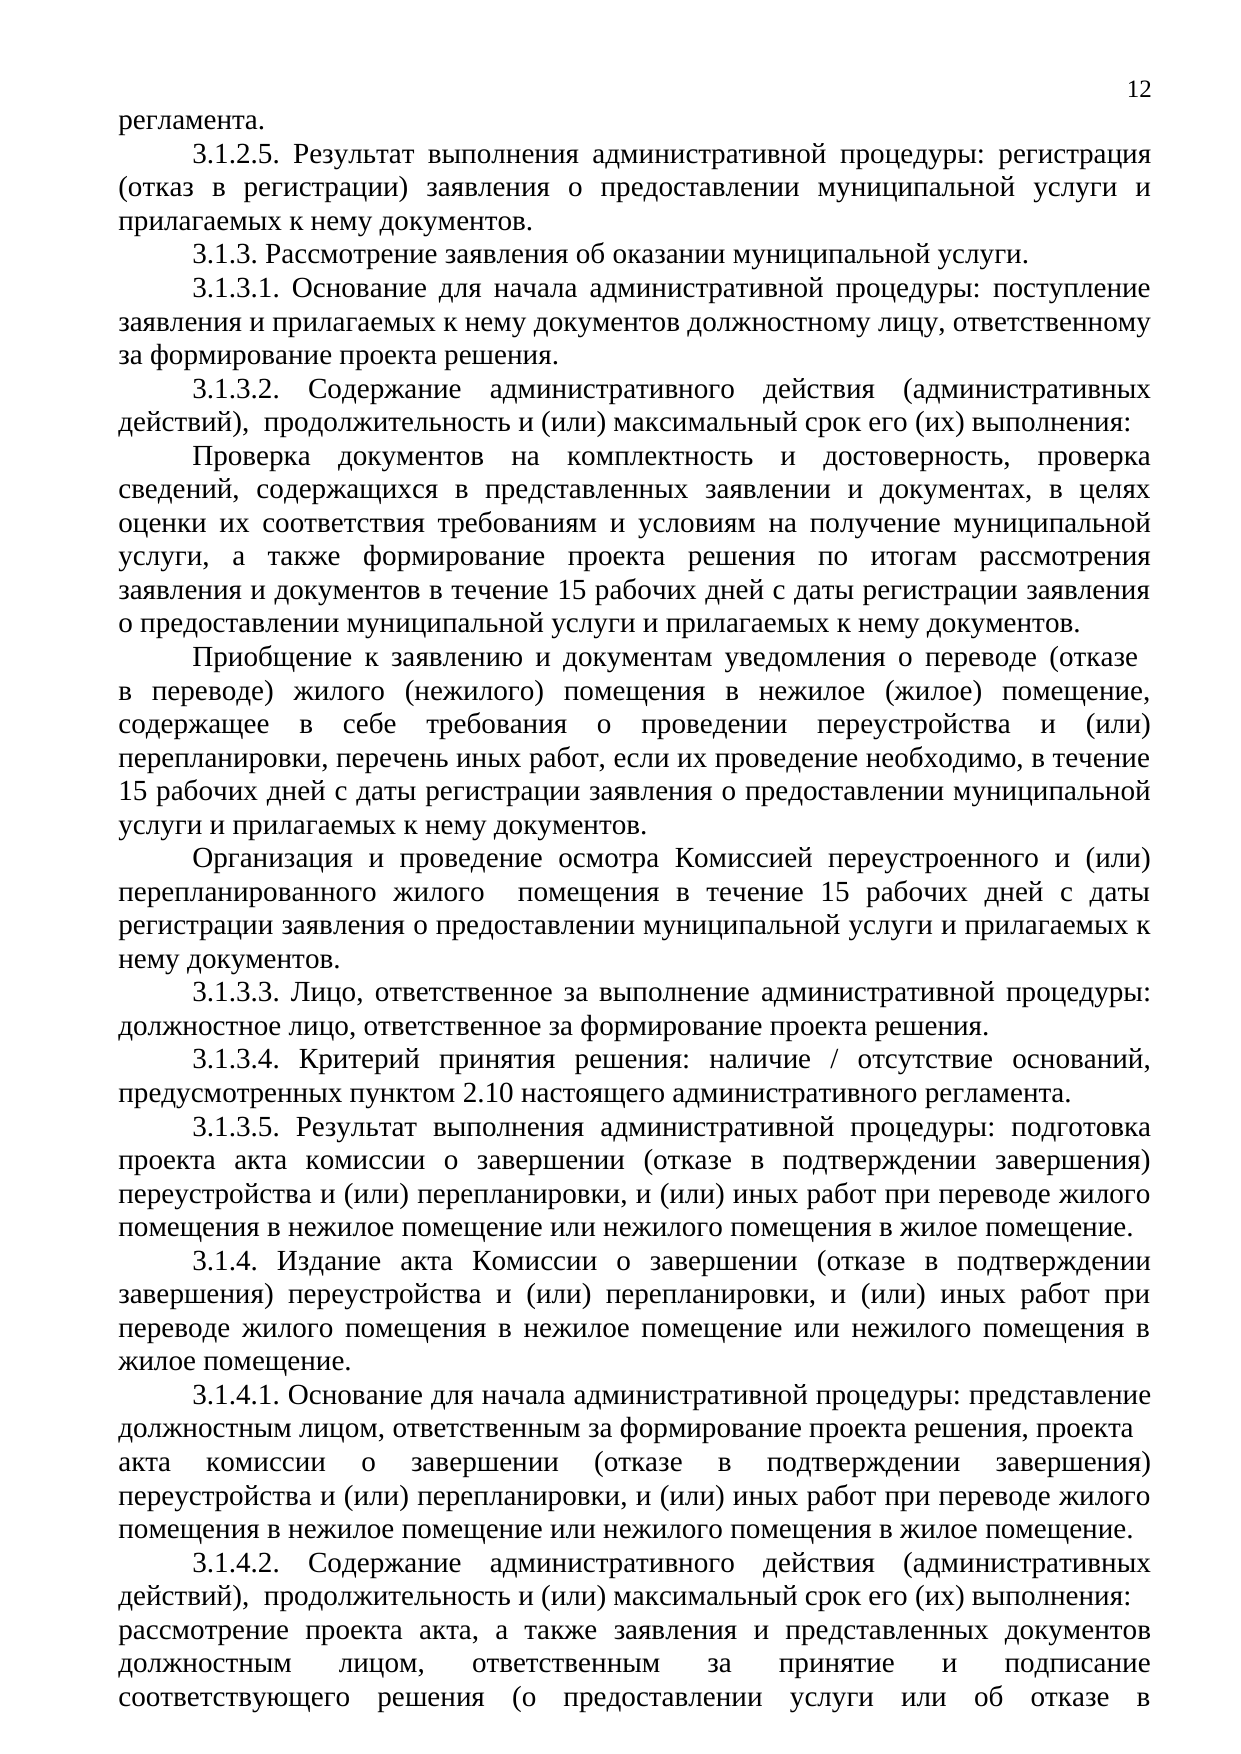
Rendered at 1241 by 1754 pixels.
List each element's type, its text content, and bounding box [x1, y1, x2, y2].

title 3.1.2.5. Результат выполнения административной процедуры: регистрация (отказ в регистрации) заявления о предоставлении муниципальной услуги и прилагаемых к нему документов. [118, 136, 1152, 237]
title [118, 102, 1152, 136]
title акта комиссии о завершении (отказе в подтверждении завершения) переустройства и (или) перепланировки, и (или) иных работ при переводе жилого помещения в нежилое помещение или нежилого помещения в жилое помещение. [118, 1444, 1152, 1545]
text 3.1.3.3. Лицо, ответственное за выполнение административной процедуры: должностное лицо, ответственное за формирование проекта решения. [118, 974, 1152, 1042]
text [118, 1612, 1152, 1712]
text 3.1.3.2. Содержание административного действия (административных действий), продолжительность и (или) максимальный срок его (их) выполнения: [118, 371, 1152, 438]
text Проверка документов на комплектность и достоверность, проверка сведений, содержащихся в представленных заявлении и документах, в целях оценки их соответствия требованиям и условиям на получение муниципальной услуги, а также формирование проекта решения по итогам рассмотрения заявления и документов в течение 15 рабочих дней с даты регистрации заявления о предоставлении муниципальной услуги и прилагаемых к нему документов. [118, 438, 1152, 639]
text 3.1.3.5. Результат выполнения административной процедуры: подготовка проекта акта комиссии о завершении (отказе в подтверждении завершения) переустройства и (или) перепланировки, и (или) иных работ при переводе жилого помещения в нежилое помещение или нежилого помещения в жилое помещение. [118, 1109, 1152, 1243]
text 3.1.3.1. Основание для начала административной процедуры: поступление заявления и прилагаемых к нему документов должностному лицу, ответственному за формирование проекта решения. [118, 270, 1152, 371]
text 3.1.4.2. Содержание административного действия (административных действий), продолжительность и (или) максимальный срок его (их) выполнения: [118, 1545, 1152, 1612]
title 3.1.3. Рассмотрение заявления об оказании муниципальной услуги. [118, 237, 1152, 270]
text 3.1.3.4. Критерий принятия решения: наличие / отсутствие оснований, предусмотренных пунктом 2.10 настоящего административного регламента. [118, 1042, 1152, 1109]
title 3.1.4.1. Основание для начала административной процедуры: представление должностным лицом, ответственным за формирование проекта решения, проекта [118, 1377, 1152, 1444]
text Приобщение к заявлению и документам уведомления о переводе (отказе в переводе) жилого (нежилого) помещения в нежилое (жилое) помещение, содержащее в себе требования о проведении переустройства и (или) перепланировки, перечень иных работ, если их проведение необходимо, в течение 15 рабочих дней с даты регистрации заявления о предоставлении муниципальной услуги и прилагаемых к нему документов. [118, 639, 1152, 840]
text Организация и проведение осмотра Комиссией переустроенного и (или) перепланированного жилого помещения в течение 15 рабочих дней с даты регистрации заявления о предоставлении муниципальной услуги и прилагаемых к нему документов. [118, 840, 1152, 974]
title 3.1.4. Издание акта Комиссии о завершении (отказе в подтверждении завершения) переустройства и (или) перепланировки, и (или) иных работ при переводе жилого помещения в нежилое помещение или нежилого помещения в жилое помещение. [118, 1243, 1152, 1377]
